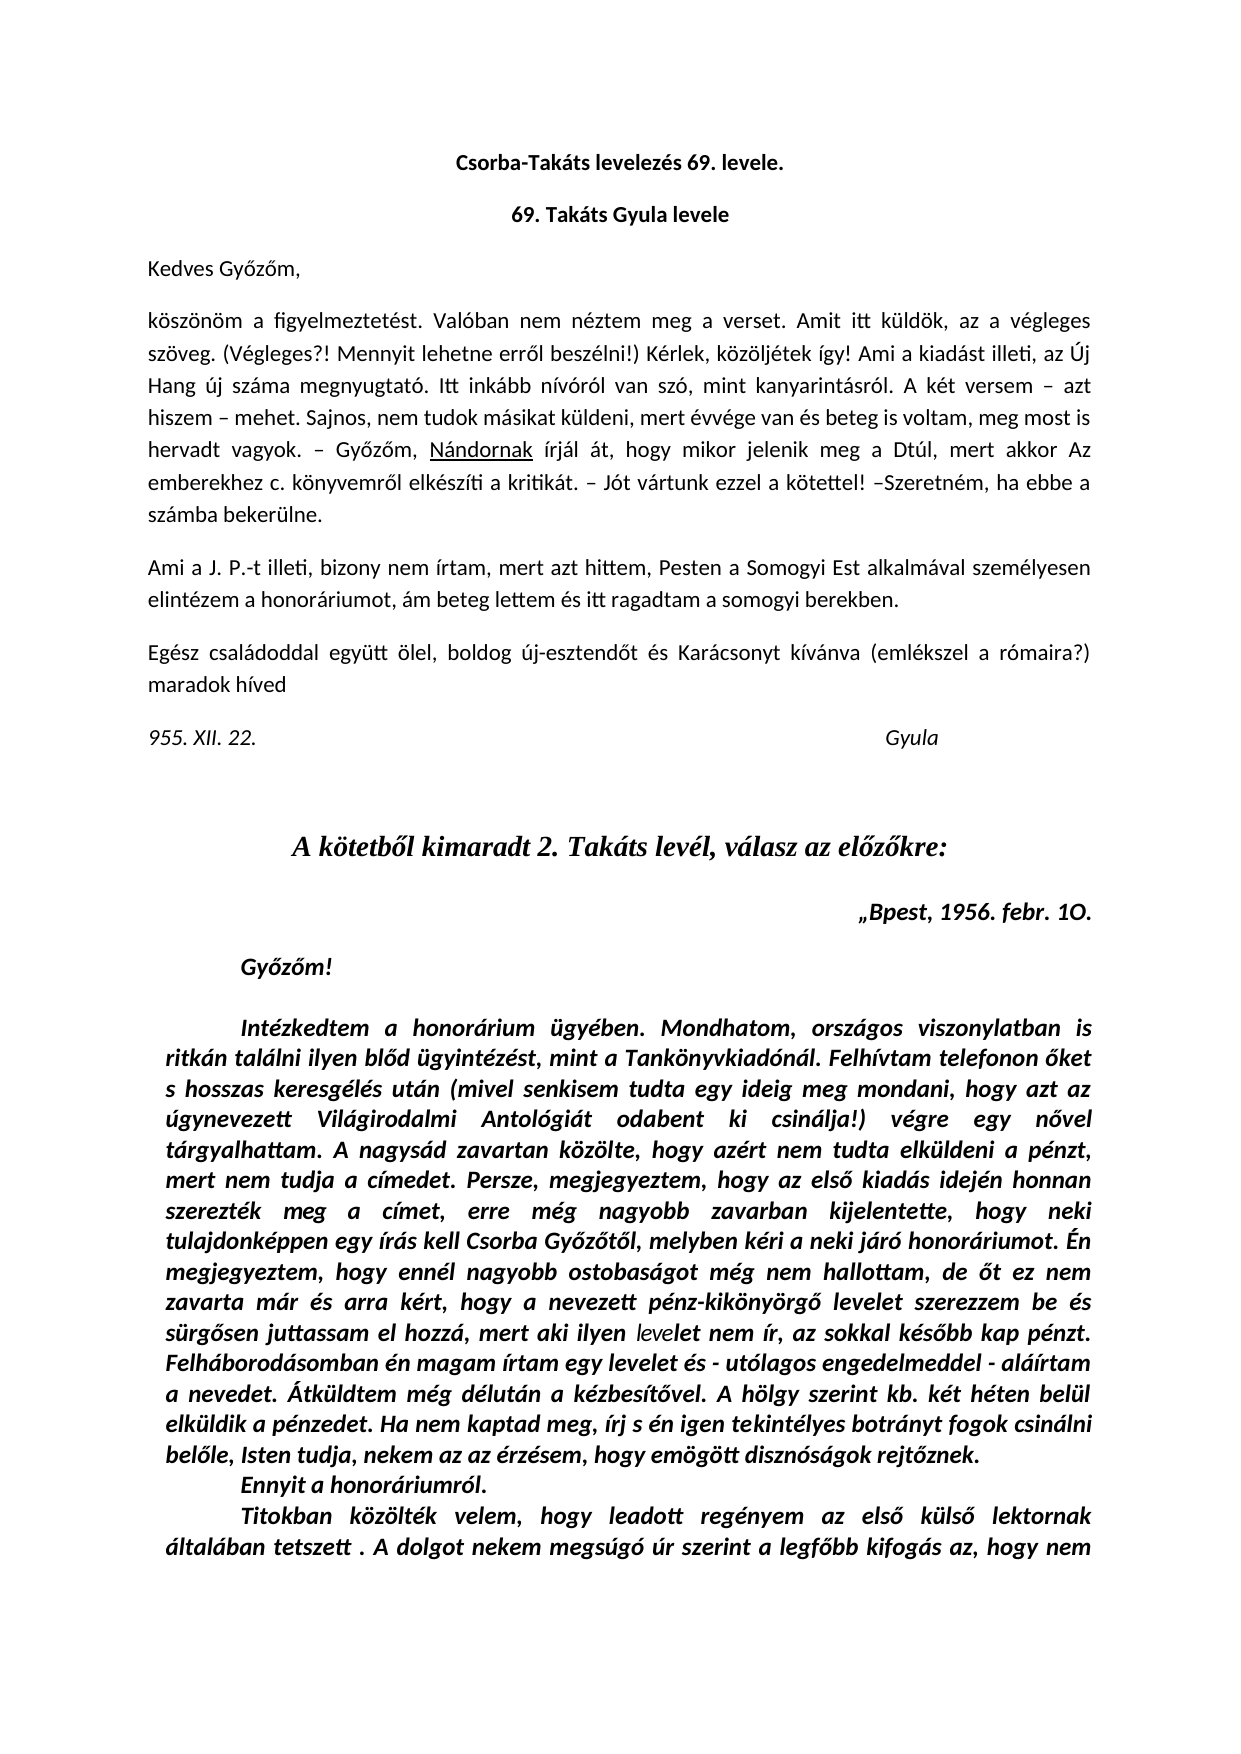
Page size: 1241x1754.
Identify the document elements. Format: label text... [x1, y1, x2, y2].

text Kedves Győzőm, [148, 254, 1093, 282]
text Győzőm! [165, 951, 1093, 981]
text Intézkedtem a honorárium ügyében. Mondhatom, országos viszonylatban is ritkán találni ilyen blőd ügyintézést, mint a Tankönyvkiadónál. Felhívtam telefonon őket s hosszas keresgélés után (mivel senkisem tudta egy ideig meg mondani, hogy azt az úgynevezett Világirodalmi Antológiát odabent ki csinálja!) végre egy nővel tárgyalhattam. A nagysád zavartan közölte, hogy azért nem tudta elküldeni a pénzt, mert nem tudja a címedet. Persze, megjegyeztem, hogy az első kiadás idején honnan szerezték meg a címet, erre még nagyobb zavarban kijelentette, hogy neki tulajdonképpen egy írás kell Csorba Győzőtől, melyben kéri a neki járó honoráriumot. Én megjegyeztem, hogy ennél nagyobb ostobaságot még nem hallottam, de őt ez nem zavarta már és arra kért, hogy a nevezett pénz-kikönyörgő levelet szerezzem be és sürgősen juttassam el hozzá, mert aki ilyen levelet nem ír, az sokkal később kap pénzt. Felháborodásomban én magam írtam egy levelet és - utólagos engedelmeddel - aláírtam a nevedet. Átküldtem még délután a kézbesítővel. A hölgy szerint kb. két héten belül elküldik a pénzedet. Ha nem kaptad meg, írj s én igen tekintélyes botrányt fogok csinálni belőle, Isten tudja, nekem az az érzésem, hogy emögött disznóságok rejtőznek. [165, 1012, 1093, 1470]
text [165, 1500, 1093, 1561]
text A kötetből kimaradt 2. Takáts levél, válasz az előzőkre: [148, 829, 1093, 863]
text Egész családoddal együtt ölel, boldog új-esztendőt és Karácsonyt kívánva (emlékszel a rómaira?) maradok híved [148, 638, 1093, 698]
text 955. XII. 22. Gyula [148, 723, 1093, 751]
text Ami a J. P.-t illeti, bizony nem írtam, mert azt hittem, Pesten a Somogyi Est alkalmával személyesen elintézem a honoráriumot, ám beteg lettem és itt ragadtam a somogyi berekben. [148, 553, 1093, 613]
text Csorba-Takáts levelezés 69. levele. [148, 148, 1093, 176]
text Ennyit a honoráriumról. [165, 1470, 1093, 1500]
text köszönöm a figyelmeztetést. Valóban nem néztem meg a verset. Amit itt küldök, az a végleges szöveg. (Végleges?! Mennyit lehetne erről beszélni!) Kérlek, közöljétek így! Ami a kiadást illeti, az Új Hang új száma megnyugtató. Itt inkább nívóról van szó, mint kanyarintásról. A két versem – azt hiszem – mehet. Sajnos, nem tudok másikat küldeni, mert évvége van és beteg is voltam, meg most is hervadt vagyok. – Győzőm, Nándornak írjál át, hogy mikor jelenik meg a Dtúl, mert akkor Az emberekhez c. könyvemről elkészíti a kritikát. – Jót vártunk ezzel a kötettel! –Szeretném, ha ebbe a számba bekerülne. [148, 307, 1093, 528]
text „Bpest, 1956. febr. 1O. [165, 896, 1093, 927]
text 69. Takáts Gyula levele [148, 201, 1093, 229]
